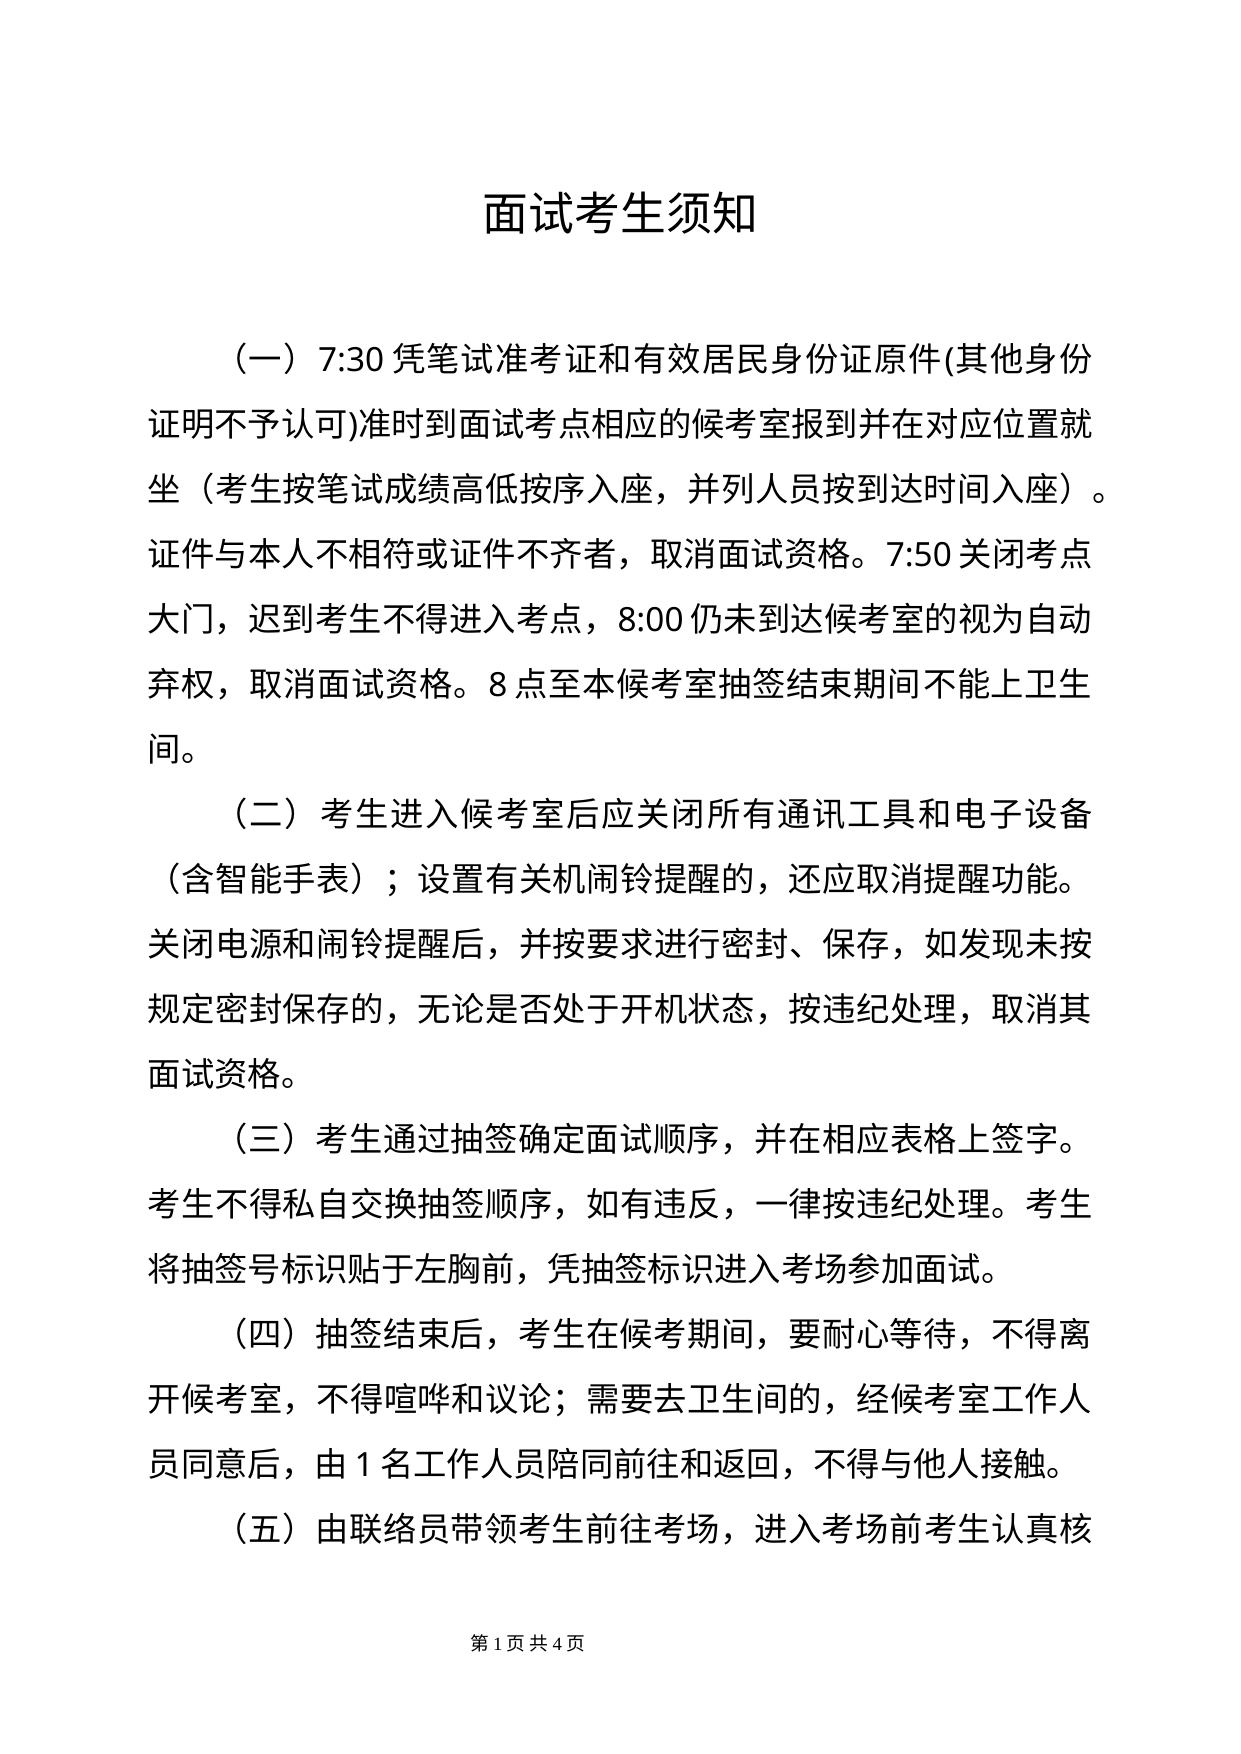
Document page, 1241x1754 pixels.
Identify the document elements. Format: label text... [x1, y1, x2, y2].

text （三）考生通过抽签确定面试顺序，并在相应表格上签字。考生不得私自交换抽签顺序，如有违反，一律按违纪处理。考生将抽签号标识贴于左胸前，凭抽签标识进入考场参加面试。 [148, 1104, 1093, 1178]
text （一）7:30凭笔试准考证和有效居民身份证原件(其他身份证明不予认可)准时到面试考点相应的候考室报到并在对应位置就坐（考生按笔试成绩高低按序入座，并列人员按到达时间入座）。证件与本人不相符或证件不齐者，取消面试资格。7:50关闭考点大门，迟到考生不得进入考点，8:00仍未到达候考室的视为自动弃权，取消面试资格。8点至本候考室抽签结束期间不能上卫生间。 [148, 324, 1093, 779]
text 面试考生须知 [148, 162, 1093, 259]
text （二）考生进入候考室后应关闭所有通讯工具和电子设备（含智能手表）；设置有关机闹铃提醒的，还应取消提醒功能。关闭电源和闹铃提醒后，并按要求进行密封、保存，如发现未按规定密封保存的，无论是否处于开机状态，按违纪处理，取消其面试资格。 [148, 779, 1093, 853]
text （四）抽签结束后，考生在候考期间，要耐心等待，不得离开候考室，不得喧哗和议论；需要去卫生间的，经候考室工作人员同意后，由1名工作人员陪同前往和返回，不得与他人接触。 [148, 1299, 1093, 1373]
text （二）考生进入候考室后应关闭所有通讯工具和电子设备（含智能手表）；设置有关机闹铃提醒的，还应取消提醒功能。关闭电源和闹铃提醒后，并按要求进行密封、保存，如发现未按规定密封保存的，无论是否处于开机状态，按违纪处理，取消其面试资格。 [148, 1031, 1093, 1104]
text （二）考生进入候考室后应关闭所有通讯工具和电子设备（含智能手表）；设置有关机闹铃提醒的，还应取消提醒功能。关闭电源和闹铃提醒后，并按要求进行密封、保存，如发现未按规定密封保存的，无论是否处于开机状态，按违纪处理，取消其面试资格。 [148, 901, 1093, 983]
text （四）抽签结束后，考生在候考期间，要耐心等待，不得离开候考室，不得喧哗和议论；需要去卫生间的，经候考室工作人员同意后，由1名工作人员陪同前往和返回，不得与他人接触。 [148, 1421, 1093, 1494]
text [148, 1494, 1093, 1559]
text （三）考生通过抽签确定面试顺序，并在相应表格上签字。考生不得私自交换抽签顺序，如有违反，一律按违纪处理。考生将抽签号标识贴于左胸前，凭抽签标识进入考场参加面试。 [148, 1226, 1093, 1299]
